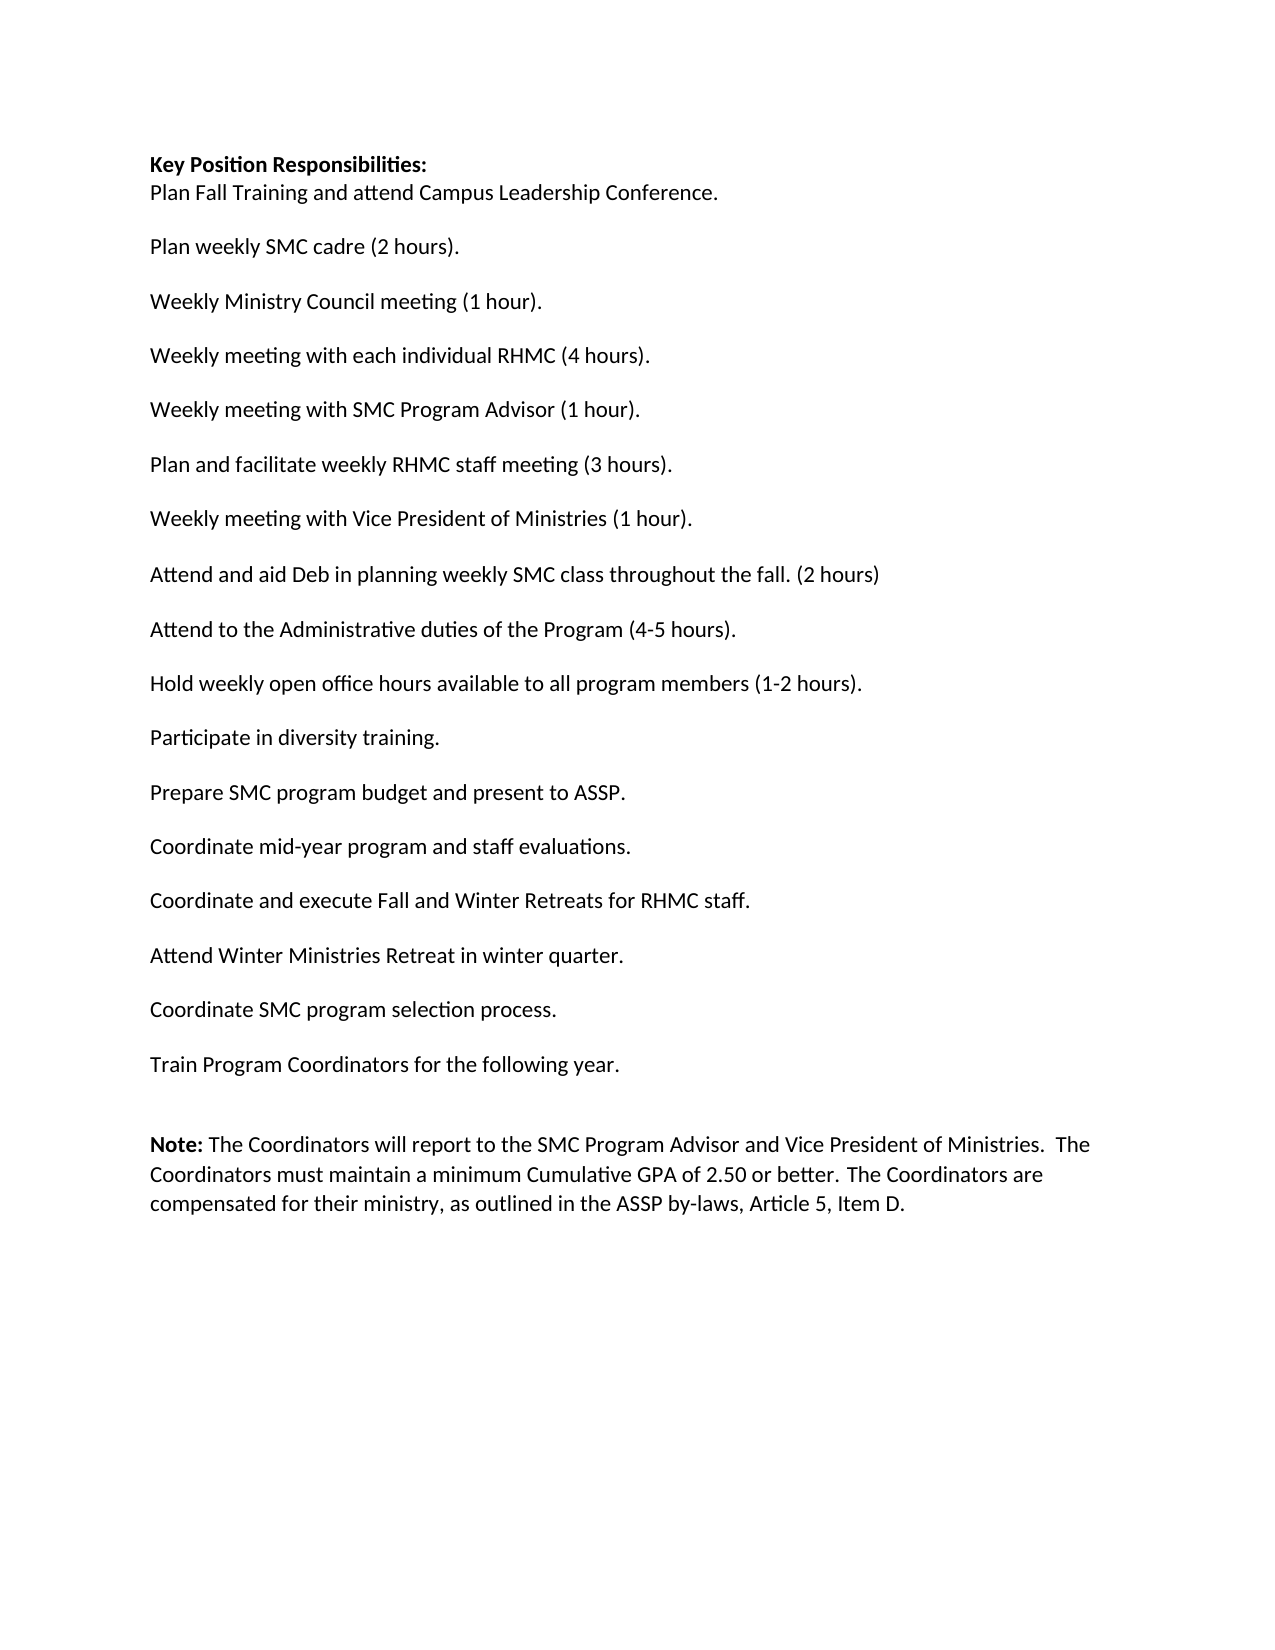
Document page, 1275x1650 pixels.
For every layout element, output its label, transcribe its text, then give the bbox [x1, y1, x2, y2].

text Weekly meeting with SMC Program Advisor (1 hour). [150, 396, 1125, 423]
text Participate in diversity training. [150, 723, 1125, 751]
text Coordinate mid-year program and staff evaluations. [150, 832, 1125, 860]
text Coordinate and execute Fall and Winter Retreats for RHMC staff. [150, 887, 1125, 914]
text Key Position Responsibilities: [150, 150, 1125, 178]
text Weekly meeting with each individual RHMC (4 hours). [150, 341, 1125, 369]
text Attend Winter Ministries Retreat in winter quarter. [150, 941, 1125, 969]
text Coordinate SMC program selection process. [150, 995, 1125, 1023]
text Train Program Coordinators for the following year. [150, 1050, 1125, 1078]
text Attend to the Administrative duties of the Program (4-5 hours). [150, 615, 1125, 643]
text Plan Fall Training and attend Campus Leadership Conference. [150, 178, 1125, 206]
text Plan and facilitate weekly RHMC staff meeting (3 hours). [150, 450, 1125, 478]
text Prepare SMC program budget and present to ASSP. [150, 778, 1125, 806]
text Weekly meeting with Vice President of Ministries (1 hour). [150, 504, 1125, 532]
text Attend and aid Deb in planning weekly SMC class throughout the fall. (2 hours) [150, 560, 1125, 588]
text Plan weekly SMC cadre (2 hours). [150, 232, 1125, 260]
text Note: The Coordinators will report to the SMC Program Advisor and Vice President of Ministries. The Coordinators must maintain a minimum Cumulative GPA of 2.50 or better. The Coordinators are compensated for their ministry, as outlined in the ASSP by-laws, Article 5, Item D. [150, 1130, 1125, 1217]
text Hold weekly open office hours available to all program members (1-2 hours). [150, 669, 1125, 697]
text Weekly Ministry Council meeting (1 hour). [150, 287, 1125, 315]
